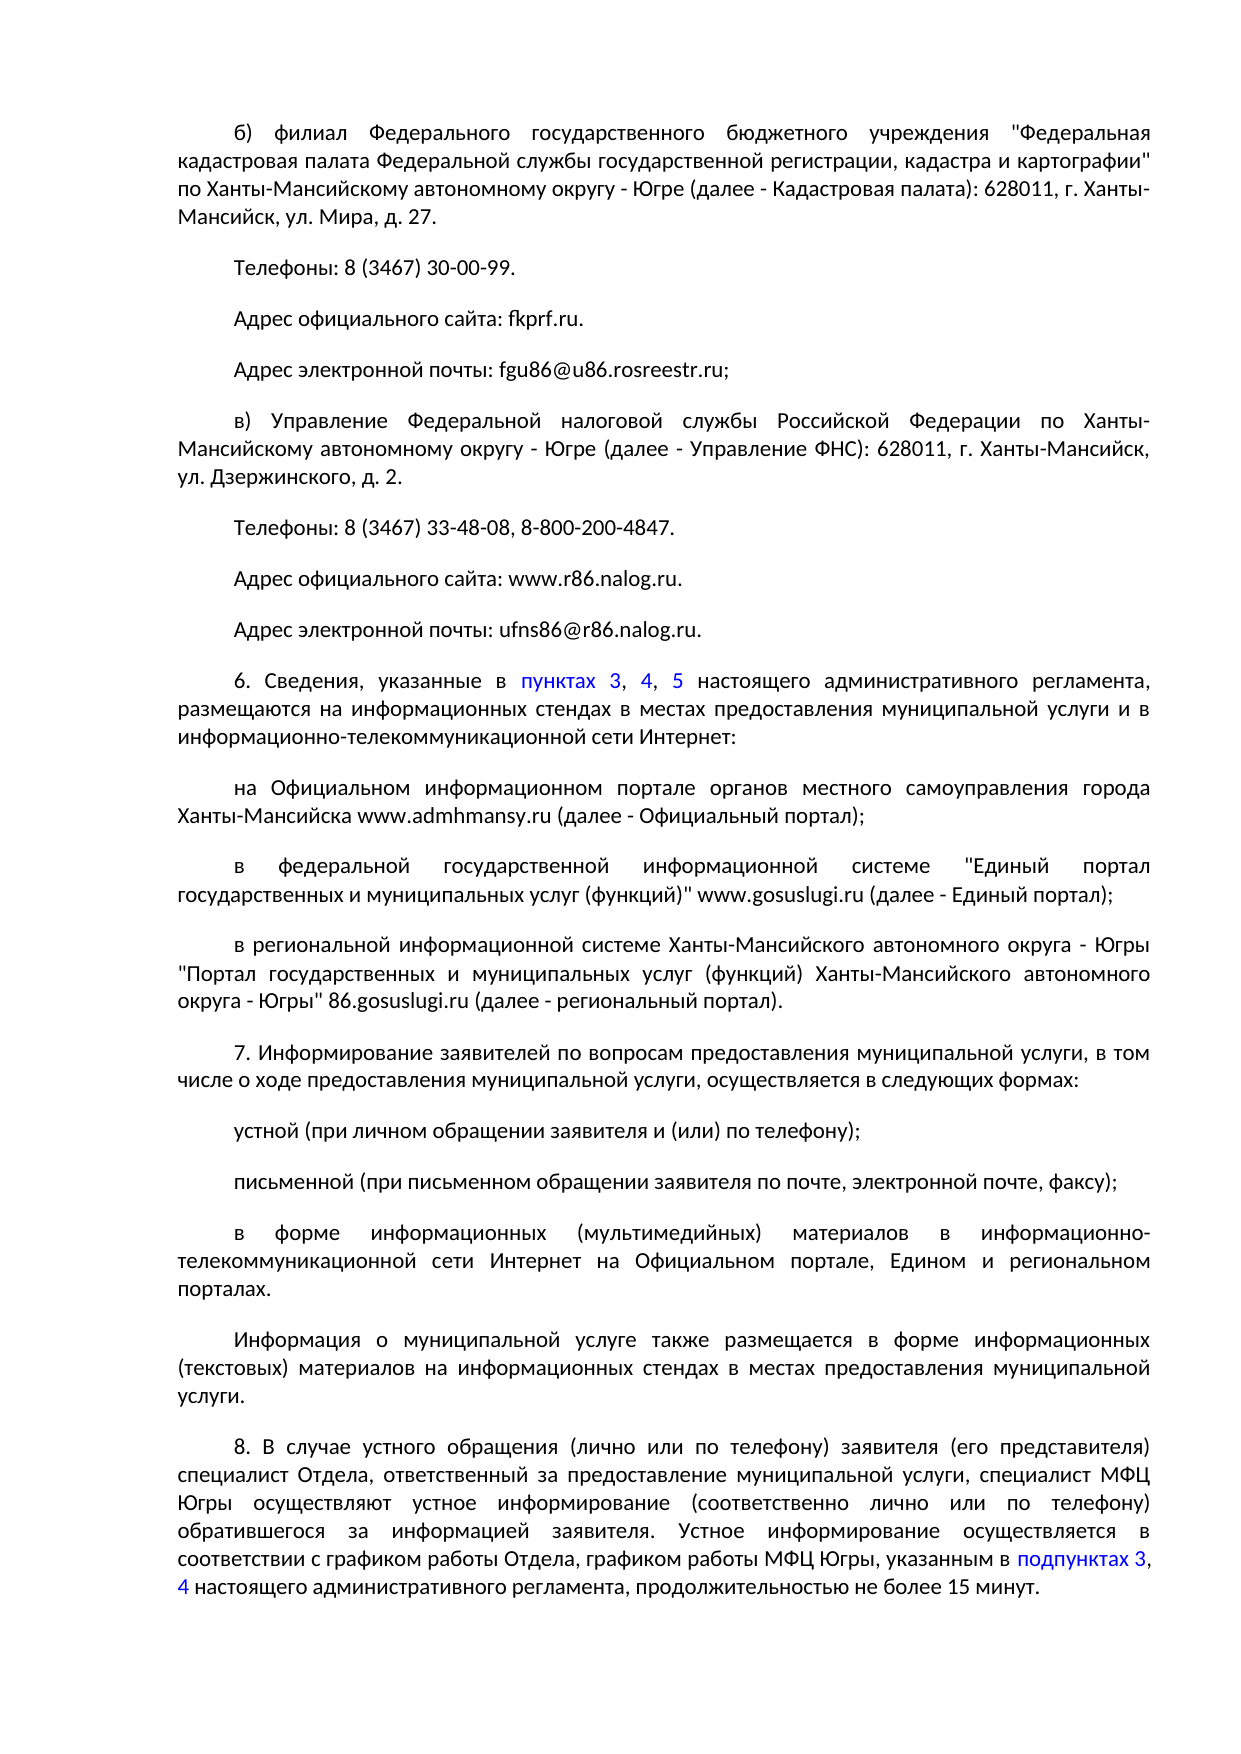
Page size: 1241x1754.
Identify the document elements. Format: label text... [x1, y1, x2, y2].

text Адрес электронной почты: fgu86@u86.rosreestr.ru; [177, 355, 1152, 383]
text устной (при личном обращении заявителя и (или) по телефону); [177, 1117, 1152, 1144]
text письменной (при письменном обращении заявителя по почте, электронной почте, факсу); [177, 1167, 1152, 1196]
text б) филиал Федерального государственного бюджетного учреждения "Федеральная кадастровая палата Федеральной службы государственной регистрации, кадастра и картографии" по Ханты-Мансийскому автономному округу - Югре (далее - Кадастровая палата): 628011, г. Ханты-Мансийск, ул. Мира, д. 27. [177, 118, 1152, 230]
text 6. Сведения, указанные в пунктах 3, 4, 5 настоящего административного регламента, размещаются на информационных стендах в местах предоставления муниципальной услуги и в информационно-телекоммуникационной сети Интернет: [177, 666, 1152, 750]
text Информация о муниципальной услуге также размещается в форме информационных (текстовых) материалов на информационных стендах в местах предоставления муниципальной услуги. [177, 1325, 1152, 1409]
text Телефоны: 8 (3467) 33-48-08, 8-800-200-4847. [177, 513, 1152, 541]
text Адрес электронной почты: ufns86@r86.nalog.ru. [177, 615, 1152, 643]
text в региональной информационной системе Ханты-Мансийского автономного округа - Югры "Портал государственных и муниципальных услуг (функций) Ханты-Мансийского автономного округа - Югры" 86.gosuslugi.ru (далее - региональный портал). [177, 931, 1152, 1015]
text в) Управление Федеральной налоговой службы Российской Федерации по Ханты-Мансийскому автономному округу - Югре (далее - Управление ФНС): 628011, г. Ханты-Мансийск, ул. Дзержинского, д. 2. [177, 406, 1152, 490]
text Телефоны: 8 (3467) 30-00-99. [177, 253, 1152, 281]
text Адрес официального сайта: www.r86.nalog.ru. [177, 564, 1152, 592]
text в федеральной государственной информационной системе "Единый портал государственных и муниципальных услуг (функций)" www.gosuslugi.ru (далее - Единый портал); [177, 852, 1152, 908]
text на Официальном информационном портале органов местного самоуправления города Ханты-Мансийска www.admhmansy.ru (далее - Официальный портал); [177, 773, 1152, 829]
text Адрес официального сайта: fkprf.ru. [177, 304, 1152, 332]
text в форме информационных (мультимедийных) материалов в информационно-телекоммуникационной сети Интернет на Официальном портале, Едином и региональном порталах. [177, 1218, 1152, 1302]
text 8. В случае устного обращения (лично или по телефону) заявителя (его представителя) специалист Отдела, ответственный за предоставление муниципальной услуги, специалист МФЦ Югры осуществляют устное информирование (соответственно лично или по телефону) обратившегося за информацией заявителя. Устное информирование осуществляется в соответствии с графиком работы Отдела, графиком работы МФЦ Югры, указанным в подпунктах 3, 4 настоящего административного регламента, продолжительностью не более 15 минут. [177, 1432, 1152, 1601]
text 7. Информирование заявителей по вопросам предоставления муниципальной услуги, в том числе о ходе предоставления муниципальной услуги, осуществляется в следующих формах: [177, 1038, 1152, 1094]
